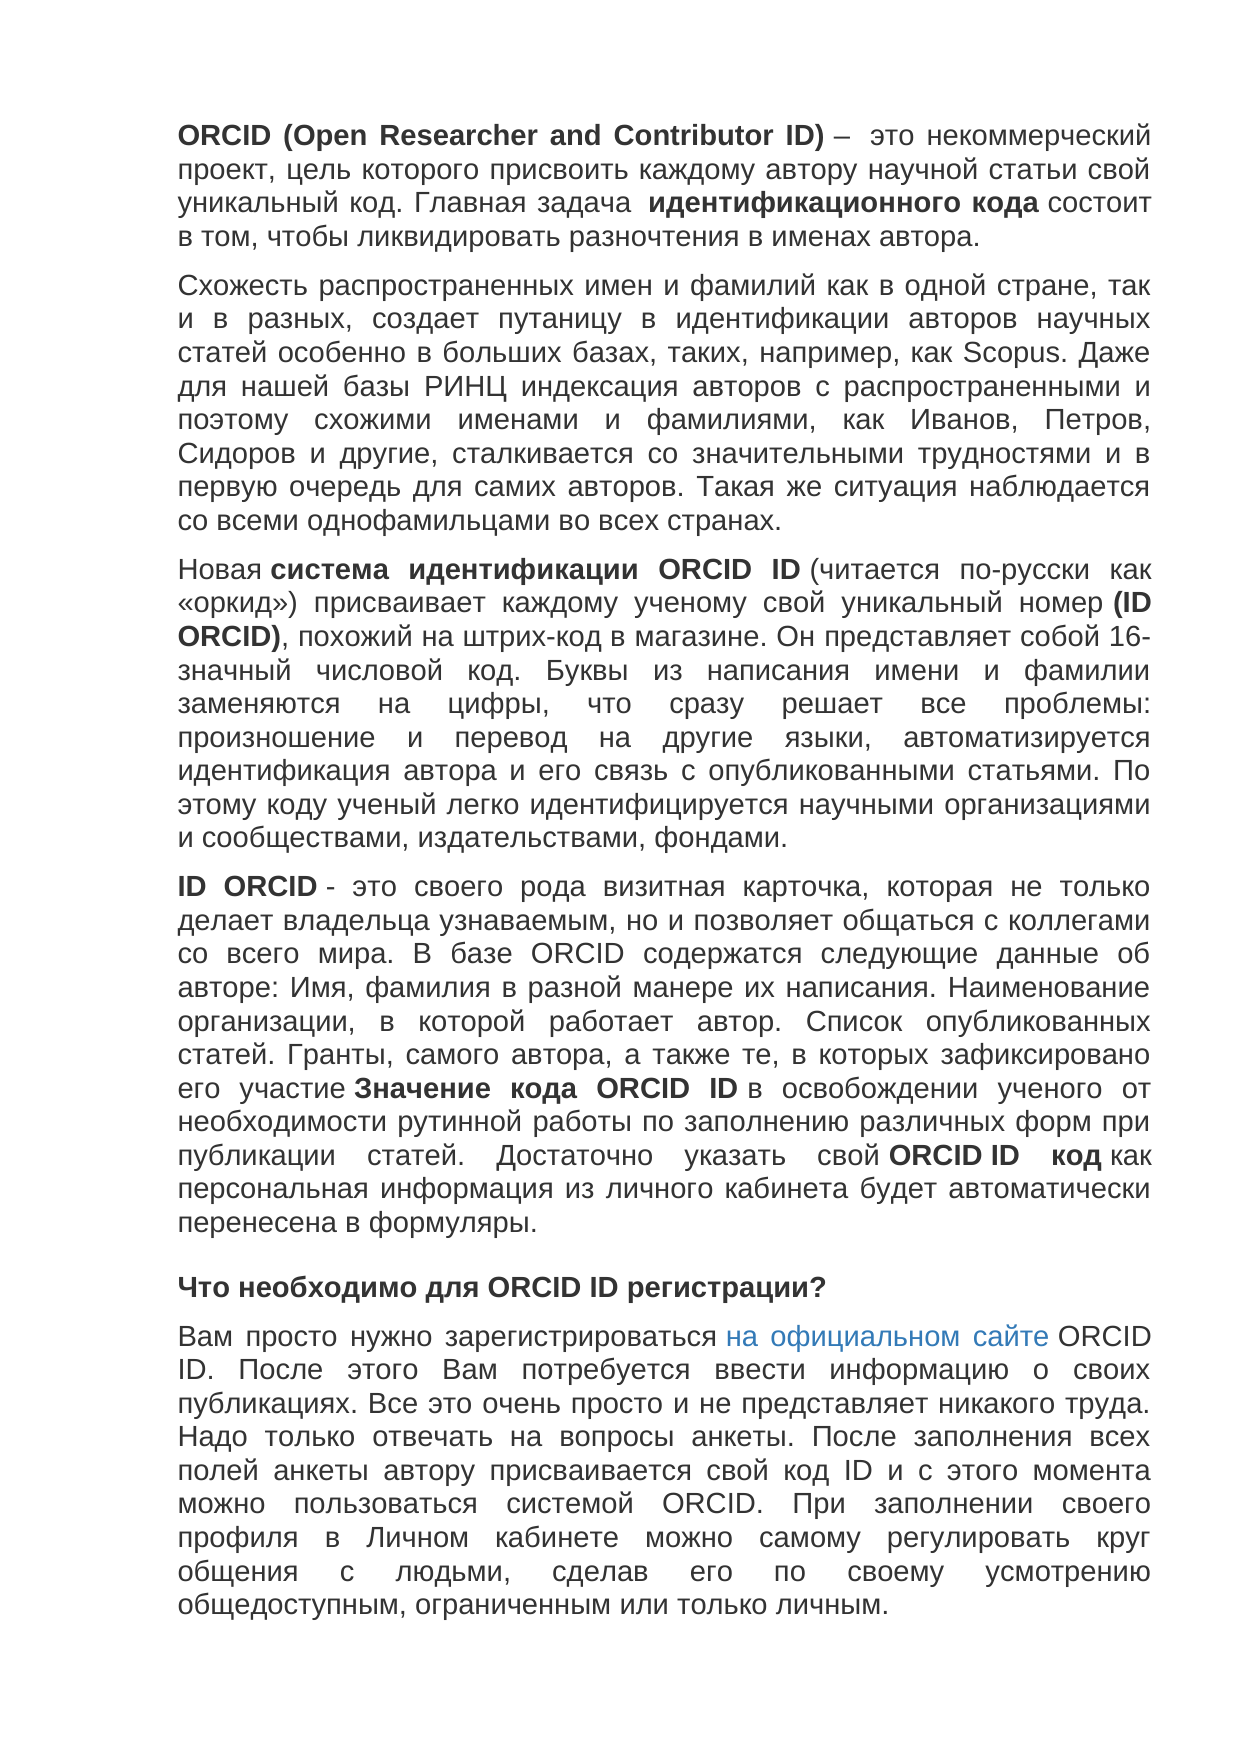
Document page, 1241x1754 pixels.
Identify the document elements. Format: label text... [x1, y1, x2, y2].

text ORCID (Open Researcher and Contributor ID) – это некоммерческий проект, цель которого присвоить каждому автору научной статьи свой уникальный код. Главная задача идентификационного кода состоит в том, чтобы ликвидировать разночтения в именах автора. [177, 118, 1152, 252]
text Что необходимо для ORCID ID регистрации? [177, 1269, 1152, 1303]
text Схожесть распространенных имен и фамилий как в одной стране, так и в разных, создает путаницу в идентификации авторов научных статей особенно в больших базах, таких, например, как Scopus. Даже для нашей базы РИНЦ индексация авторов с распространенными и поэтому схожими именами и фамилиями, как Иванов, Петров, Сидоров и другие, сталкивается со значительными трудностями и в первую очередь для самих авторов. Такая же ситуация наблюдается со всеми однофамильцами во всех странах. [177, 268, 1152, 536]
text Новая система идентификации ORCID ID (читается по-русски как «оркид») присваивает каждому ученому свой уникальный номер (ID ORCID), похожий на штрих-код в магазине. Он представляет собой 16-значный числовой код. Буквы из написания имени и фамилии заменяются на цифры, что сразу решает все проблемы: произношение и перевод на другие языки, автоматизируется идентификация автора и его связь с опубликованными статьями. По этому коду ученый легко идентифицируется научными организациями и сообществами, издательствами, фондами. [177, 552, 1152, 854]
text ID ORCID - это своего рода визитная карточка, которая не только делает владельца узнаваемым, но и позволяет общаться с коллегами со всего мира. В базе ORCID содержатся следующие данные об авторе: Имя, фамилия в разной манере их написания. Наименование организации, в которой работает автор. Список опубликованных статей. Гранты, самого автора, а также те, в которых зафиксировано его участие Значение кода ORCID ID в освобождении ученого от необходимости рутинной работы по заполнению различных форм при публикации статей. Достаточно указать свой ORCID ID код как персональная информация из личного кабинета будет автоматически перенесена в формуляры. [177, 869, 1152, 1238]
text Вам просто нужно зарегистрироваться на официальном сайте ORCID ID. После этого Вам потребуется ввести информацию о своих публикациях. Все это очень просто и не представляет никакого труда. Надо только отвечать на вопросы анкеты. После заполнения всех полей анкеты автору присваивается свой код ID и с этого момента можно пользоваться системой ORCID. При заполнении своего профиля в Личном кабинете можно самому регулировать круг общения с людьми, сделав его по своему усмотрению общедоступным, ограниченным или только личным. [177, 1319, 1152, 1621]
